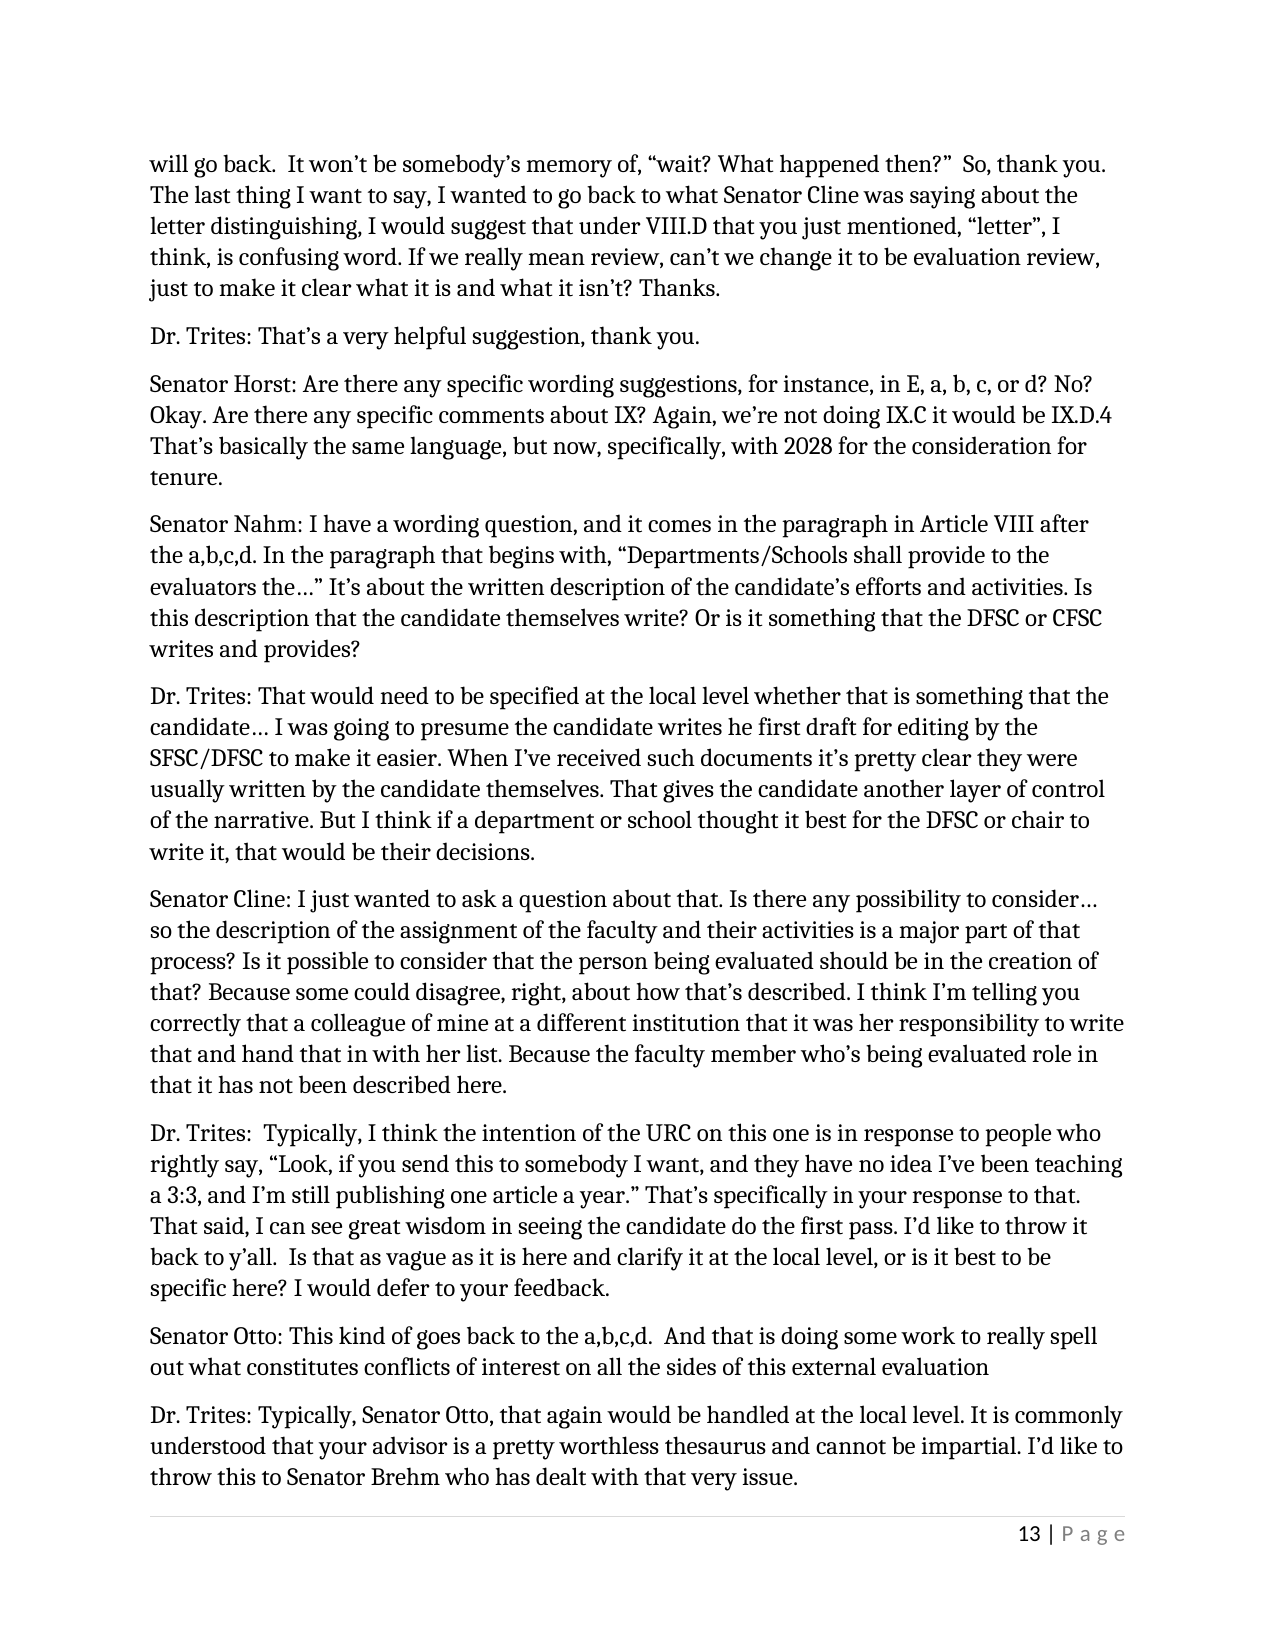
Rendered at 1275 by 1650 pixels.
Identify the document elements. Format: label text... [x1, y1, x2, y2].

text Senator Horst: Are there any specific wording suggestions, for instance, in E, a, b, c, or d? No? Okay. Are there any specific comments about IX? Again, we’re not doing IX.C it would be IX.D.4 That’s basically the same language, but now, specifically, with 2028 for the consideration for tenure. [150, 369, 1125, 491]
text Dr. Trites: Typically, Senator Otto, that again would be handled at the local level. It is commonly understood that your advisor is a pretty worthless thesaurus and cannot be impartial. I’d like to throw this to Senator Brehm who has dealt with that very issue. [150, 1401, 1125, 1492]
text Dr. Trites: Typically, I think the intention of the URC on this one is in response to people who rightly say, “Look, if you send this to somebody I want, and they have no idea I’ve been teaching a 3:3, and I’m still publishing one article a year.” That’s specifically in your response to that. That said, I can see great wisdom in seeing the candidate do the first pass. I’d like to throw it back to y’all. Is that as vague as it is here and clarify it at the local level, or is it best to be specific here? I would defer to your feedback. [150, 1119, 1125, 1303]
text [150, 150, 1125, 303]
text Dr. Trites: That’s a very helpful suggestion, thank you. [150, 322, 1125, 351]
text Senator Nahm: I have a wording question, and it comes in the paragraph in Article VIII after the a,b,c,d. In the paragraph that begins with, “Departments/Schools shall provide to the evaluators the…” It’s about the written description of the candidate’s efforts and activities. Is this description that the candidate themselves write? Or is it something that the DFSC or CFSC writes and provides? [150, 510, 1125, 663]
text Senator Cline: I just wanted to ask a question about that. Is there any possibility to consider… so the description of the assignment of the faculty and their activities is a major part of that process? Is it possible to consider that the person being evaluated should be in the creation of that? Because some could disagree, right, about how that’s described. I think I’m telling you correctly that a colleague of mine at a different institution that it was her responsibility to write that and hand that in with her list. Because the faculty member who’s being evaluated role in that it has not been described here. [150, 885, 1125, 1100]
text Dr. Trites: That would need to be specified at the local level whether that is something that the candidate… I was going to presume the candidate writes he first draft for editing by the SFSC/DFSC to make it easier. When I’ve received such documents it’s pretty clear they were usually written by the candidate themselves. That gives the candidate another layer of control of the narrative. But I think if a department or school thought it best for the DFSC or chair to write it, that would be their decisions. [150, 682, 1125, 866]
text Senator Otto: This kind of goes back to the a,b,c,d. And that is doing some work to really spell out what constitutes conflicts of interest on all the sides of this external evaluation [150, 1322, 1125, 1382]
